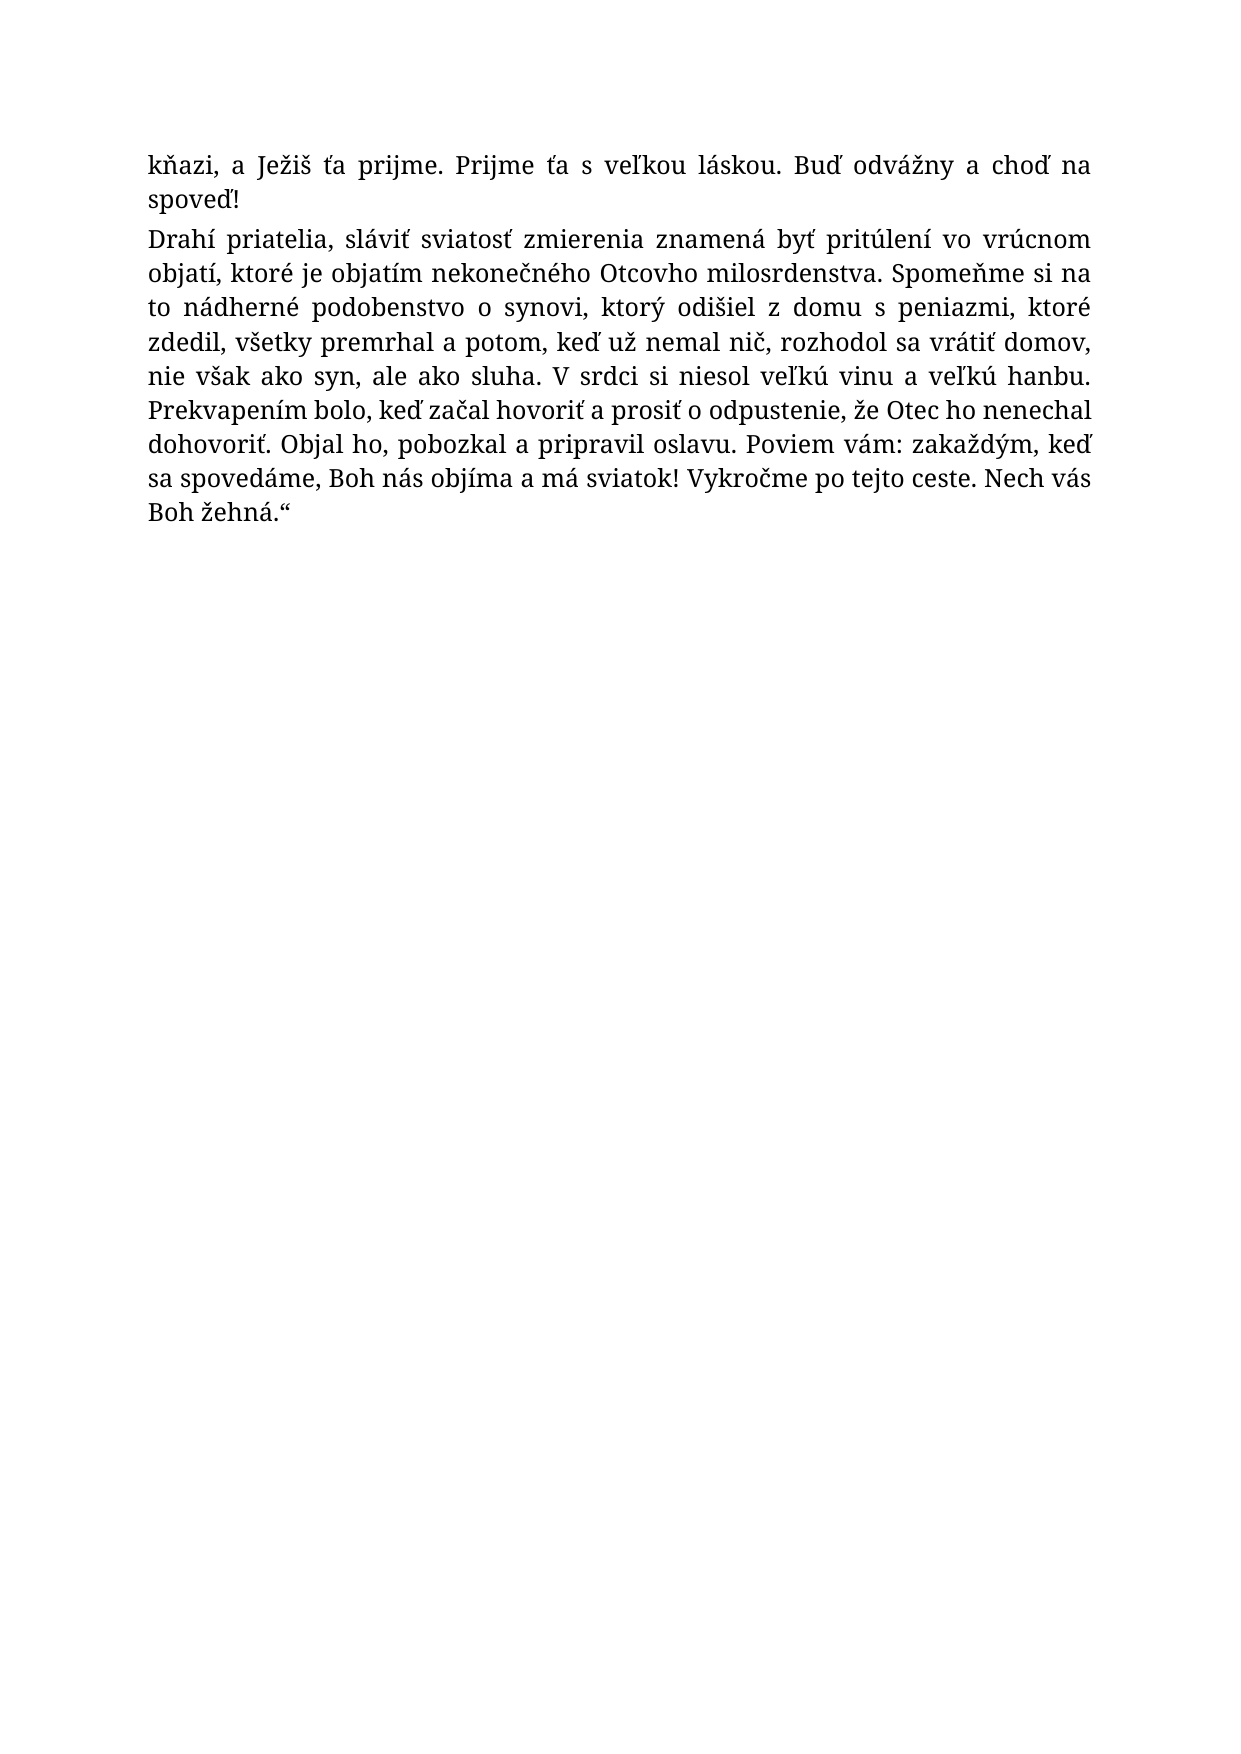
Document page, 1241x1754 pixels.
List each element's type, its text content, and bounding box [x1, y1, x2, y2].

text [148, 148, 1093, 216]
text Drahí priatelia, sláviť sviatosť zmierenia znamená byť pritúlení vo vrúcnom objatí, ktoré je objatím nekonečného Otcovho milosrdenstva. Spomeňme si na to nádherné podobenstvo o synovi, ktorý odišiel z domu s peniazmi, ktoré zdedil, všetky premrhal a potom, keď už nemal nič, rozhodol sa vrátiť domov, nie však ako syn, ale ako sluha. V srdci si niesol veľkú vinu a veľkú hanbu. Prekvapením bolo, keď začal hovoriť a prosiť o odpustenie, že Otec ho nenechal dohovoriť. Objal ho, pobozkal a pripravil oslavu. Poviem vám: zakaždým, keď sa spovedáme, Boh nás objíma a má sviatok! Vykročme po tejto ceste. Nech vás Boh žehná.“ [148, 222, 1093, 528]
